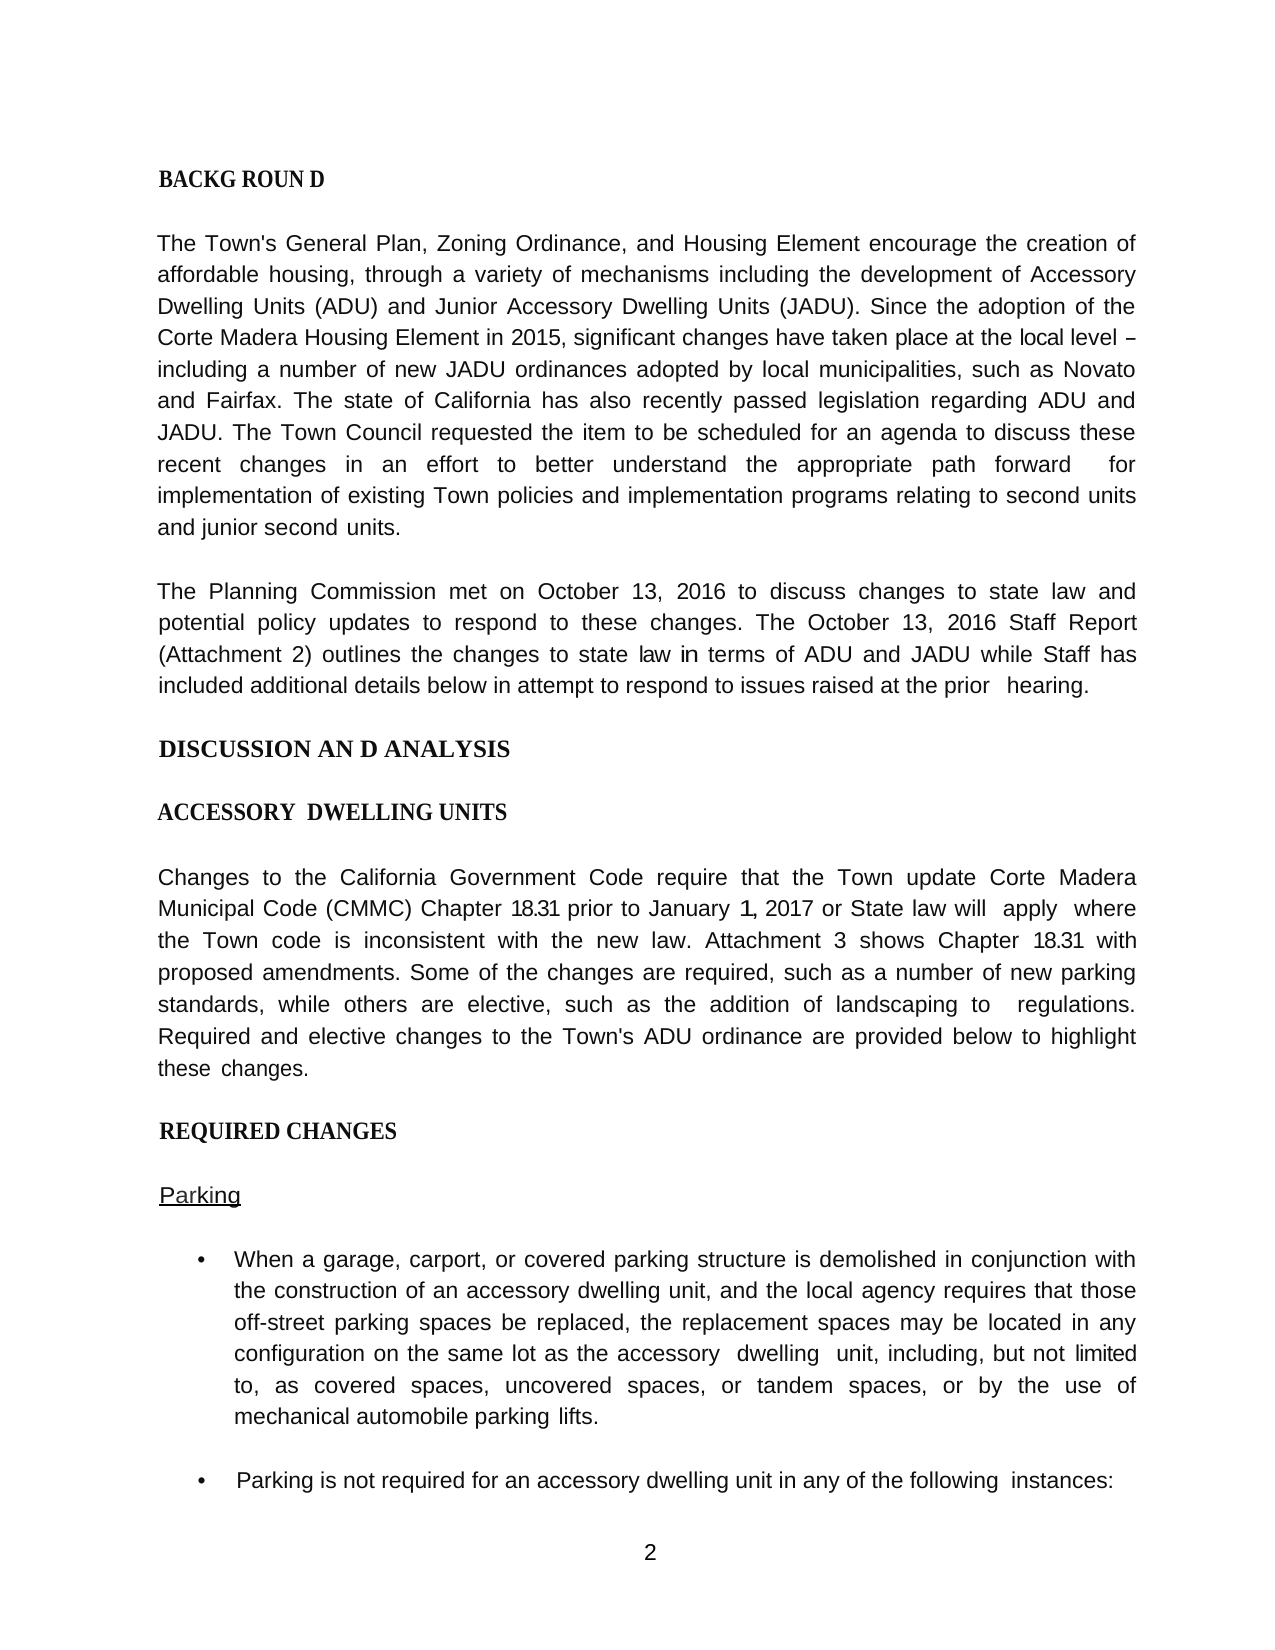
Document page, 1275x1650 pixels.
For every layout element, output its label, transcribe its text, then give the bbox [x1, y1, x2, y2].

list Parking is not required for an accessory dwelling unit in any of the following instances: [197, 1467, 1148, 1494]
list When a garage, carport, or covered parking structure is demolished in conjunction with the construction of an accessory dwelling unit, and the local agency requires that those off-street parking spaces be replaced, the replacement spaces may be located in any configuration on the same lot as the accessory dwelling unit, including, but not limited to, as covered spaces, uncovered spaces, or tandem spaces, or by the use of mechanical automobile parking lifts. [197, 1246, 1137, 1430]
text Parking [159, 1182, 1148, 1208]
subtitle BACKG ROUN D [158, 164, 1148, 193]
subtitle DISCUSSION AN D ANALYSIS ACCESSORY DWELLING UNITS [157, 734, 647, 826]
text The Planning Commission met on October 13, 2016 to discuss changes to state law and potential policy updates to respond to these changes. The October 13, 2016 Staff Report (Attachment 2) outlines the changes to state law in terms of ADU and JADU while Staff has included additional details below in attempt to respond to issues raised at the prior hearing. [157, 578, 1137, 699]
subtitle REQUIRED CHANGES [159, 1116, 1148, 1145]
text Changes to the California Government Code require that the Town update Corte Madera Municipal Code (CMMC) Chapter 18.31 prior to January 1, 2017 or State law will apply where the Town code is inconsistent with the new law. Attachment 3 shows Chapter 18.31 with proposed amendments. Some of the changes are required, such as a number of new parking standards, while others are elective, such as the addition of landscaping to regulations. Required and elective changes to the Town's ADU ordinance are provided below to highlight these changes. [158, 863, 1137, 1081]
text The Town's General Plan, Zoning Ordinance, and Housing Element encourage the creation of affordable housing, through a variety of mechanisms including the development of Accessory Dwelling Units (ADU) and Junior Accessory Dwelling Units (JADU). Since the adoption of the Corte Madera Housing Element in 2015, significant changes have taken place at the local level - including a number of new JADU ordinances adopted by local municipalities, such as Novato and Fairfax. The state of California has also recently passed legislation regarding ADU and JADU. The Town Council requested the item to be scheduled for an agenda to discuss these recent changes in an effort to better understand the appropriate path forward for implementation of existing Town policies and implementation programs relating to second units and junior second units. [157, 229, 1137, 540]
